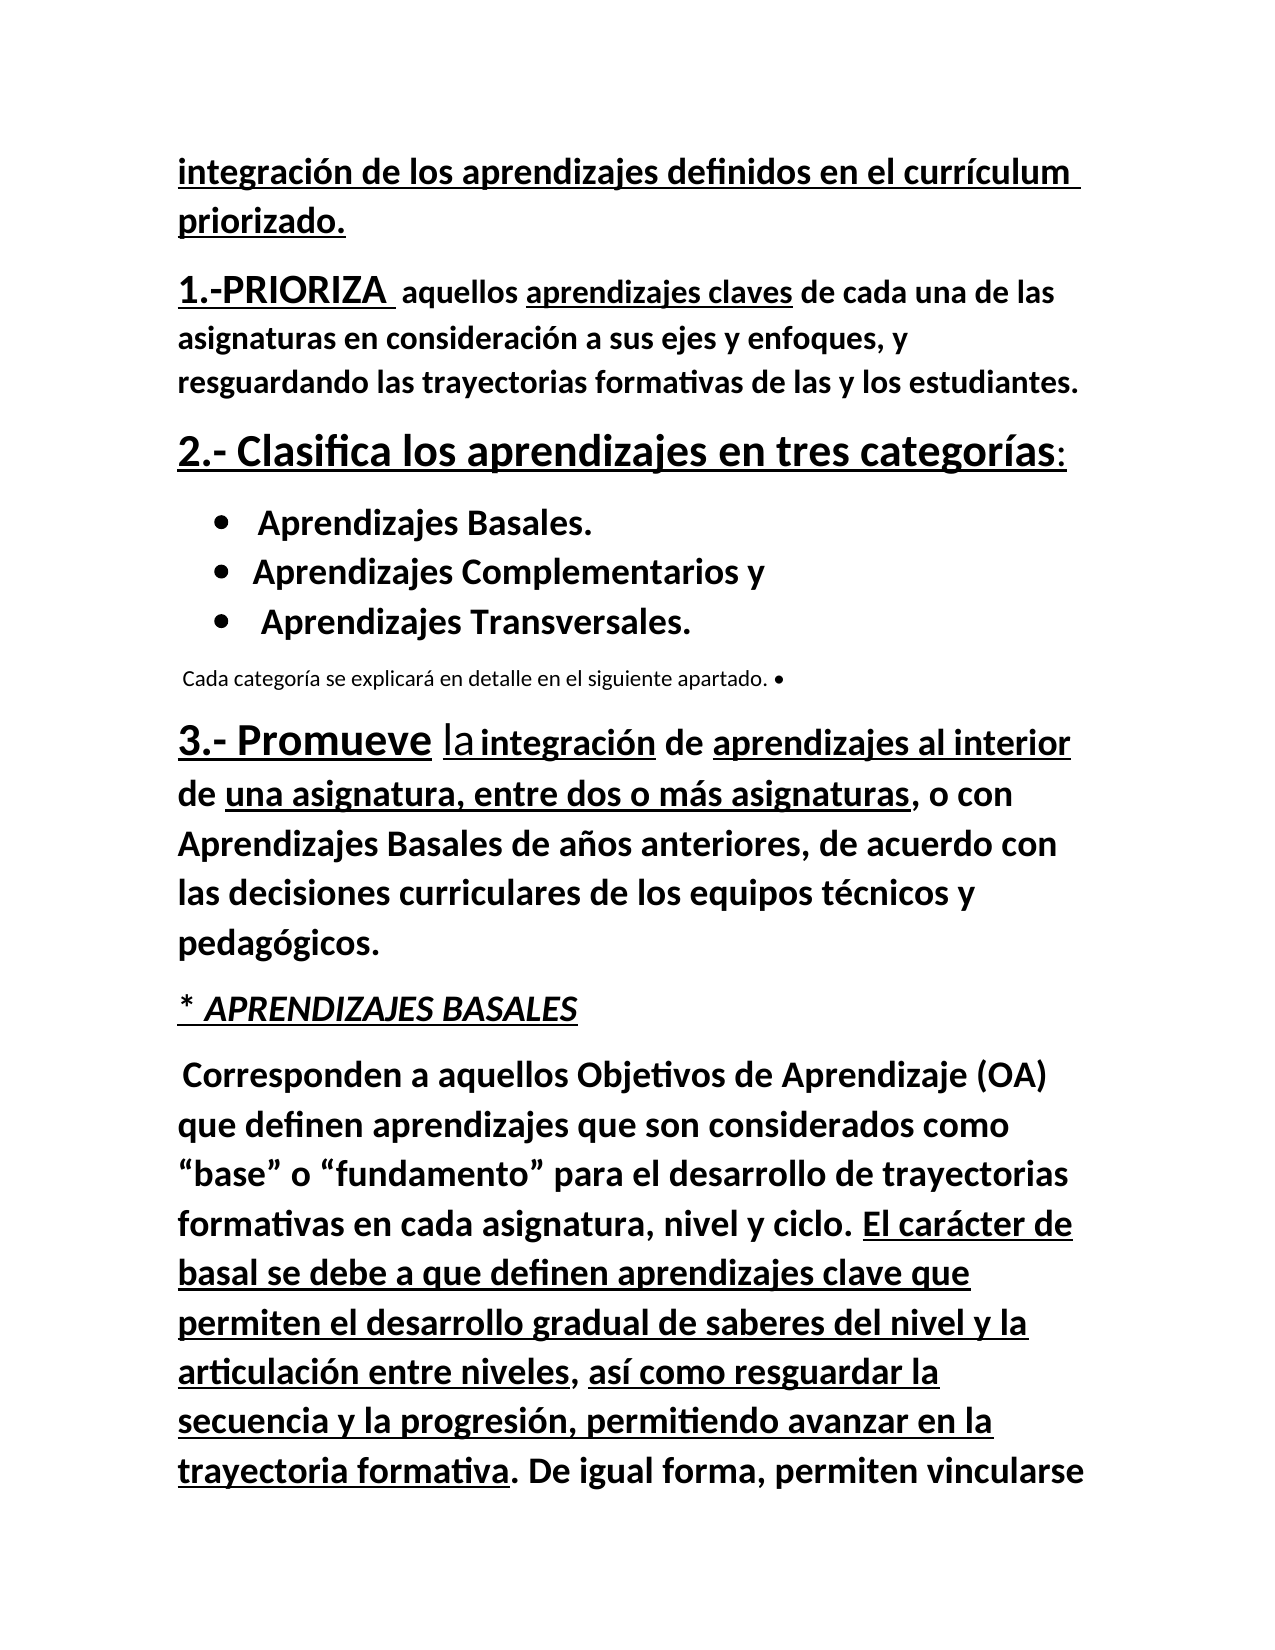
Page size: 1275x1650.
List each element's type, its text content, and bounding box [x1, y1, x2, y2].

text 3.- Promueve la integración de aprendizajes al interior de una asignatura, entre dos o más asignaturas, o con Aprendizajes Basales de años anteriores, de acuerdo con las decisiones curriculares de los equipos técnicos y pedagógicos. [177, 711, 1098, 965]
text 1.-PRIORIZA aquellos aprendizajes claves de cada una de las asignaturas en consideración a sus ejes y enfoques, y resguardando las trayectorias formativas de las y los estudiantes. [177, 263, 1098, 402]
text 2.- Clasifica los aprendizajes en tres categorías: [177, 422, 1098, 478]
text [177, 1051, 1098, 1493]
text Cada categoría se explicará en detalle en el siguiente apartado. • [177, 664, 1098, 692]
list Aprendizajes Basales. [215, 499, 1098, 545]
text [177, 148, 1098, 243]
text * APRENDIZAJES BASALES [177, 985, 1098, 1031]
list Aprendizajes Transversales. [215, 598, 1098, 644]
list Aprendizajes Complementarios y [215, 548, 1098, 594]
